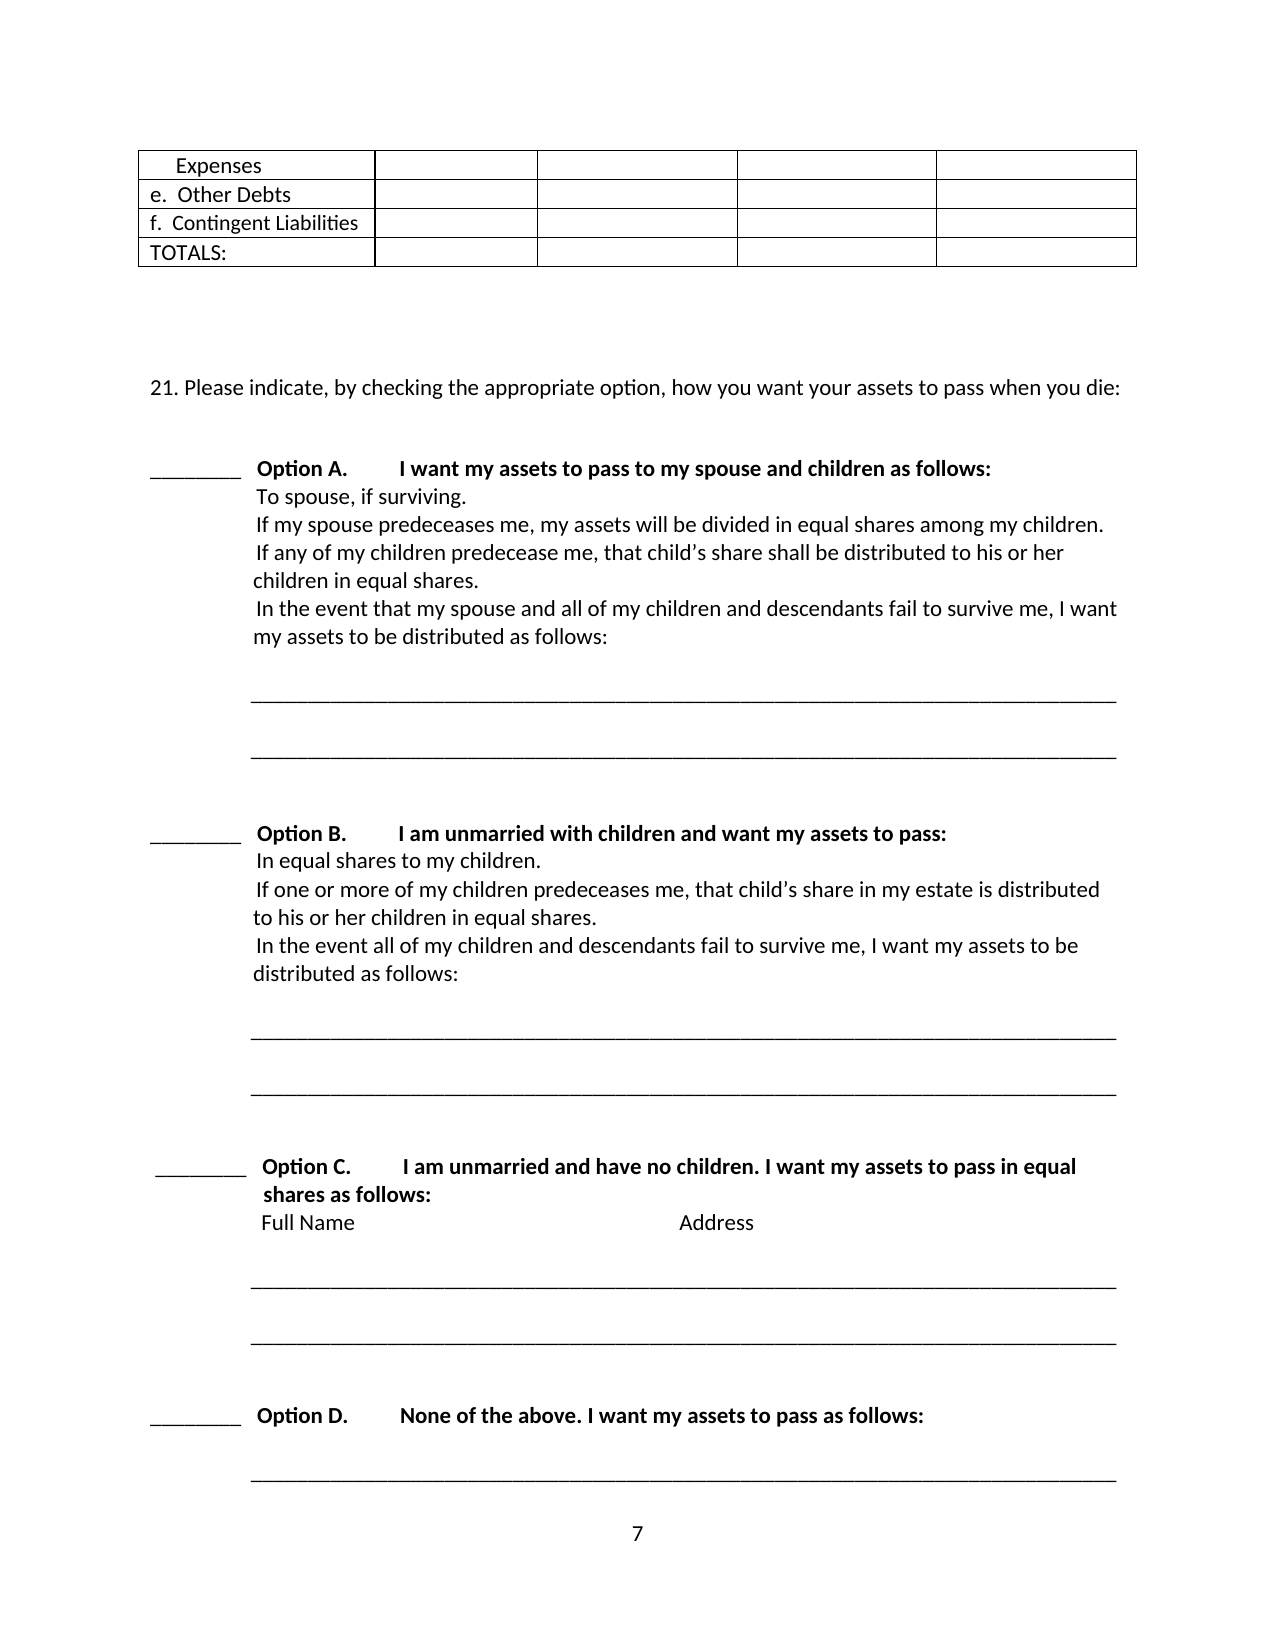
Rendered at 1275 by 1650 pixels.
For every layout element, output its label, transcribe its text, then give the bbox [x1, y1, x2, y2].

table_cell [738, 238, 936, 266]
table_cell [738, 180, 936, 208]
text If my spouse predeceases me, my assets will be divided in equal shares among my children. [150, 510, 1125, 538]
table_cell [376, 238, 537, 266]
table_cell [937, 238, 1136, 266]
table_cell TOTALS: [139, 238, 374, 266]
text shares as follows: [150, 1180, 1125, 1208]
text ____________________________________________________________________________ [150, 1015, 1125, 1043]
text my assets to be distributed as follows: [150, 622, 1125, 651]
text children in equal shares. [150, 566, 1125, 594]
text to his or her children in equal shares. [150, 903, 1125, 931]
table_cell [538, 151, 737, 179]
text In equal shares to my children. [150, 847, 1125, 875]
text If any of my children predecease me, that child’s share shall be distributed to his or her [150, 538, 1125, 566]
table_cell [937, 151, 1136, 179]
text ____________________________________________________________________________ [150, 734, 1125, 791]
table_cell f. Contingent Liabilities [139, 209, 374, 237]
text distributed as follows: [150, 959, 1125, 987]
text If one or more of my children predeceases me, that child’s share in my estate is distributed [150, 875, 1125, 903]
text ________ Option D. None of the above. I want my assets to pass as follows: [150, 1401, 1125, 1429]
table_cell [937, 180, 1136, 208]
text ____________________________________________________________________________ [150, 1071, 1125, 1099]
table_cell [738, 151, 936, 179]
table_cell [538, 180, 737, 208]
text In the event all of my children and descendants fail to survive me, I want my assets to be [150, 931, 1125, 959]
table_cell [139, 151, 374, 179]
table_cell [376, 180, 537, 208]
table_cell [538, 238, 737, 266]
table_cell [937, 209, 1136, 237]
text In the event that my spouse and all of my children and descendants fail to survive me, I want [150, 594, 1125, 622]
table_cell [738, 209, 936, 237]
text ____________________________________________________________________________ [150, 1264, 1125, 1292]
table_cell e. Other Debts [139, 180, 374, 208]
text 21. Please indicate, by checking the appropriate option, how you want your assets to pass when you die: [150, 373, 1125, 401]
text ____________________________________________________________________________ [150, 678, 1125, 707]
text ________ Option B. I am unmarried with children and want my assets to pass: [150, 819, 1125, 847]
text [150, 1457, 1125, 1485]
table_cell [538, 209, 737, 237]
text ________ Option C. I am unmarried and have no children. I want my assets to pass in equal [150, 1152, 1125, 1180]
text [150, 1320, 1125, 1348]
text ________ Option A. I want my assets to pass to my spouse and children as follows: [150, 454, 1125, 482]
table_cell [376, 151, 537, 179]
table_cell [376, 209, 537, 237]
text Full Name Address [150, 1208, 1125, 1236]
text To spouse, if surviving. [150, 482, 1125, 510]
